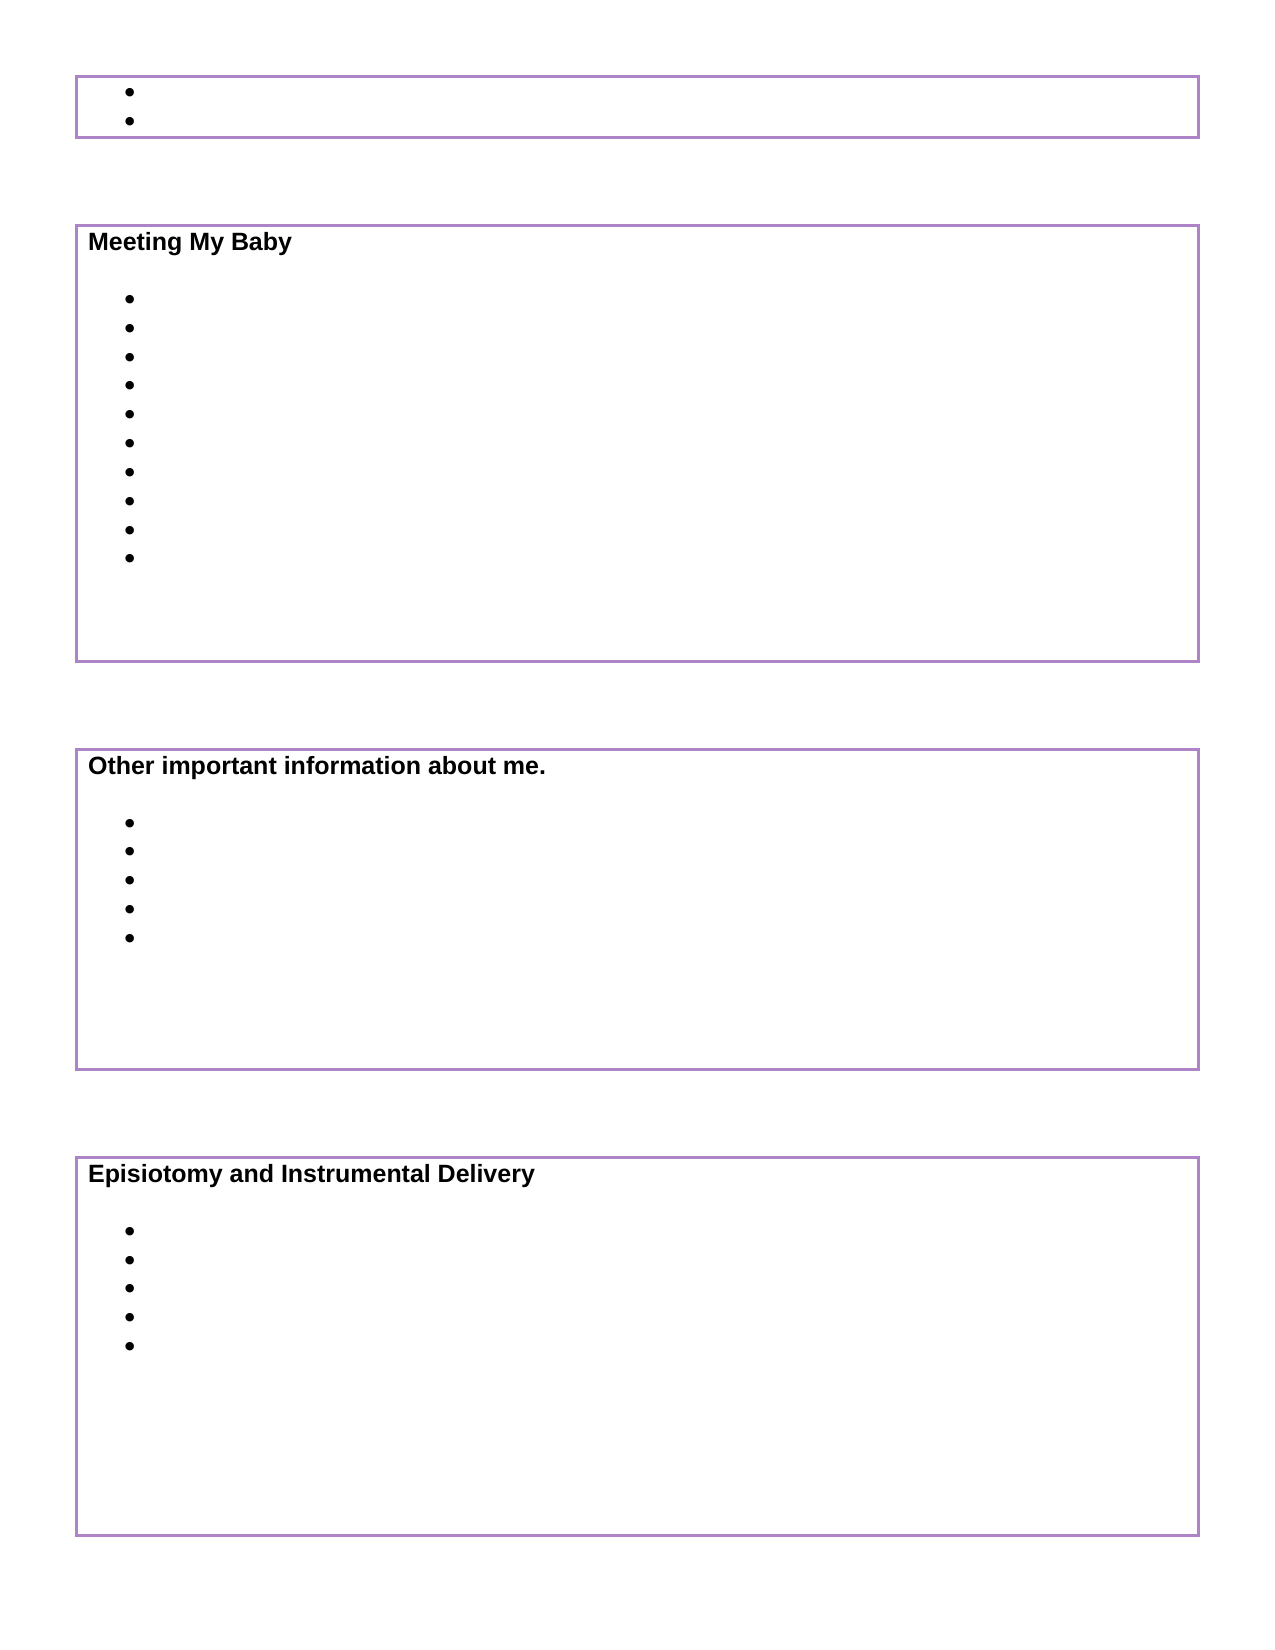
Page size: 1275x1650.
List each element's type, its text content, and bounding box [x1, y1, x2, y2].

table_header Meeting My Baby [78, 227, 1197, 659]
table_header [78, 78, 1197, 136]
table_header Episiotomy and Instrumental Delivery [78, 1159, 1197, 1533]
table_header Other important information about me. [78, 751, 1197, 1068]
